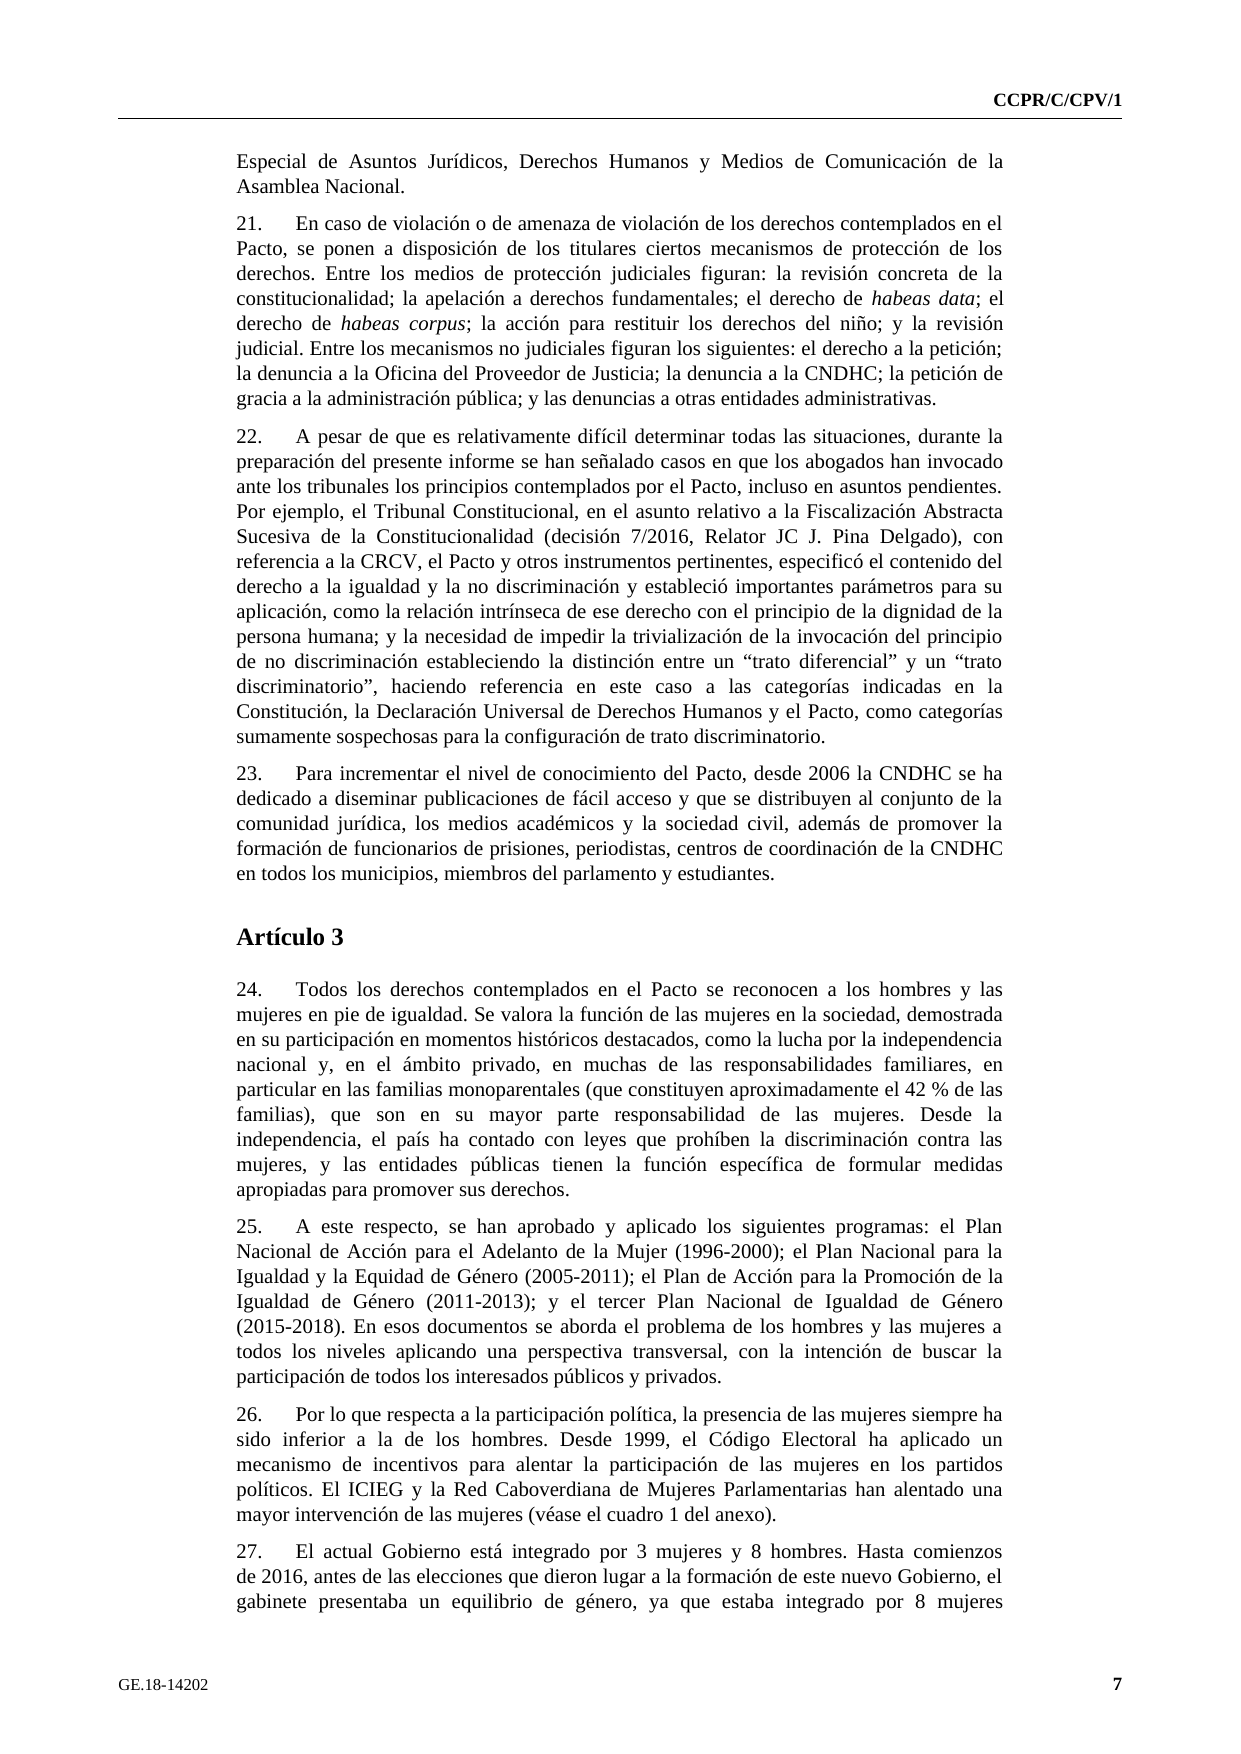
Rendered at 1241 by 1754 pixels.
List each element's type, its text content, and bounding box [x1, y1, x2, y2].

text 21. En caso de violación o de amenaza de violación de los derechos contemplados en el Pacto, se ponen a disposición de los titulares ciertos mecanismos de protección de los derechos. Entre los medios de protección judiciales figuran: la revisión concreta de la constitucionalidad; la apelación a derechos fundamentales; el derecho de habeas data; el derecho de habeas corpus; la acción para restituir los derechos del niño; y la revisión judicial. Entre los mecanismos no judiciales figuran los siguientes: el derecho a la petición; la denuncia a la Oficina del Proveedor de Justicia; la denuncia a la CNDHC; la petición de gracia a la administración pública; y las denuncias a otras entidades administrativas. [236, 210, 1004, 410]
text 26. Por lo que respecta a la participación política, la presencia de las mujeres siempre ha sido inferior a la de los hombres. Desde 1999, el Código Electoral ha aplicado un mecanismo de incentivos para alentar la participación de las mujeres en los partidos políticos. El ICIEG y la Red Caboverdiana de Mujeres Parlamentarias han alentado una mayor intervención de las mujeres (véase el cuadro 1 del anexo). [236, 1401, 1004, 1526]
text 23. Para incrementar el nivel de conocimiento del Pacto, desde 2006 la CNDHC se ha dedicado a diseminar publicaciones de fácil acceso y que se distribuyen al conjunto de la comunidad jurídica, los medios académicos y la sociedad civil, además de promover la formación de funcionarios de prisiones, periodistas, centros de coordinación de la CNDHC en todos los municipios, miembros del parlamento y estudiantes. [236, 760, 1004, 885]
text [236, 148, 1004, 198]
text 25. A este respecto, se han aprobado y aplicado los siguientes programas: el Plan Nacional de Acción para el Adelanto de la Mujer (1996-2000); el Plan Nacional para la Igualdad y la Equidad de Género (2005-2011); el Plan de Acción para la Promoción de la Igualdad de Género (2011-2013); y el tercer Plan Nacional de Igualdad de Género (2015-2018). En esos documentos se aborda el problema de los hombres y las mujeres a todos los niveles aplicando una perspectiva transversal, con la intención de buscar la participación de todos los interesados públicos y privados. [236, 1213, 1004, 1388]
text Artículo 3 [118, 923, 1004, 951]
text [236, 1538, 1004, 1613]
text 24. Todos los derechos contemplados en el Pacto se reconocen a los hombres y las mujeres en pie de igualdad. Se valora la función de las mujeres en la sociedad, demostrada en su participación en momentos históricos destacados, como la lucha por la independencia nacional y, en el ámbito privado, en muchas de las responsabilidades familiares, en particular en las familias monoparentales (que constituyen aproximadamente el 42 % de las familias), que son en su mayor parte responsabilidad de las mujeres. Desde la independencia, el país ha contado con leyes que prohíben la discriminación contra las mujeres, y las entidades públicas tienen la función específica de formular medidas apropiadas para promover sus derechos. [236, 976, 1004, 1201]
text 22. A pesar de que es relativamente difícil determinar todas las situaciones, durante la preparación del presente informe se han señalado casos en que los abogados han invocado ante los tribunales los principios contemplados por el Pacto, incluso en asuntos pendientes. Por ejemplo, el Tribunal Constitucional, en el asunto relativo a la Fiscalización Abstracta Sucesiva de la Constitucionalidad (decisión 7/2016, Relator JC J. Pina Delgado), con referencia a la CRCV, el Pacto y otros instrumentos pertinentes, especificó el contenido del derecho a la igualdad y la no discriminación y estableció importantes parámetros para su aplicación, como la relación intrínseca de ese derecho con el principio de la dignidad de la persona humana; y la necesidad de impedir la trivialización de la invocación del principio de no discriminación estableciendo la distinción entre un “trato diferencial” y un “trato discriminatorio”, haciendo referencia en este caso a las categorías indicadas en la Constitución, la Declaración Universal de Derechos Humanos y el Pacto, como categorías sumamente sospechosas para la configuración de trato discriminatorio. [236, 423, 1004, 748]
